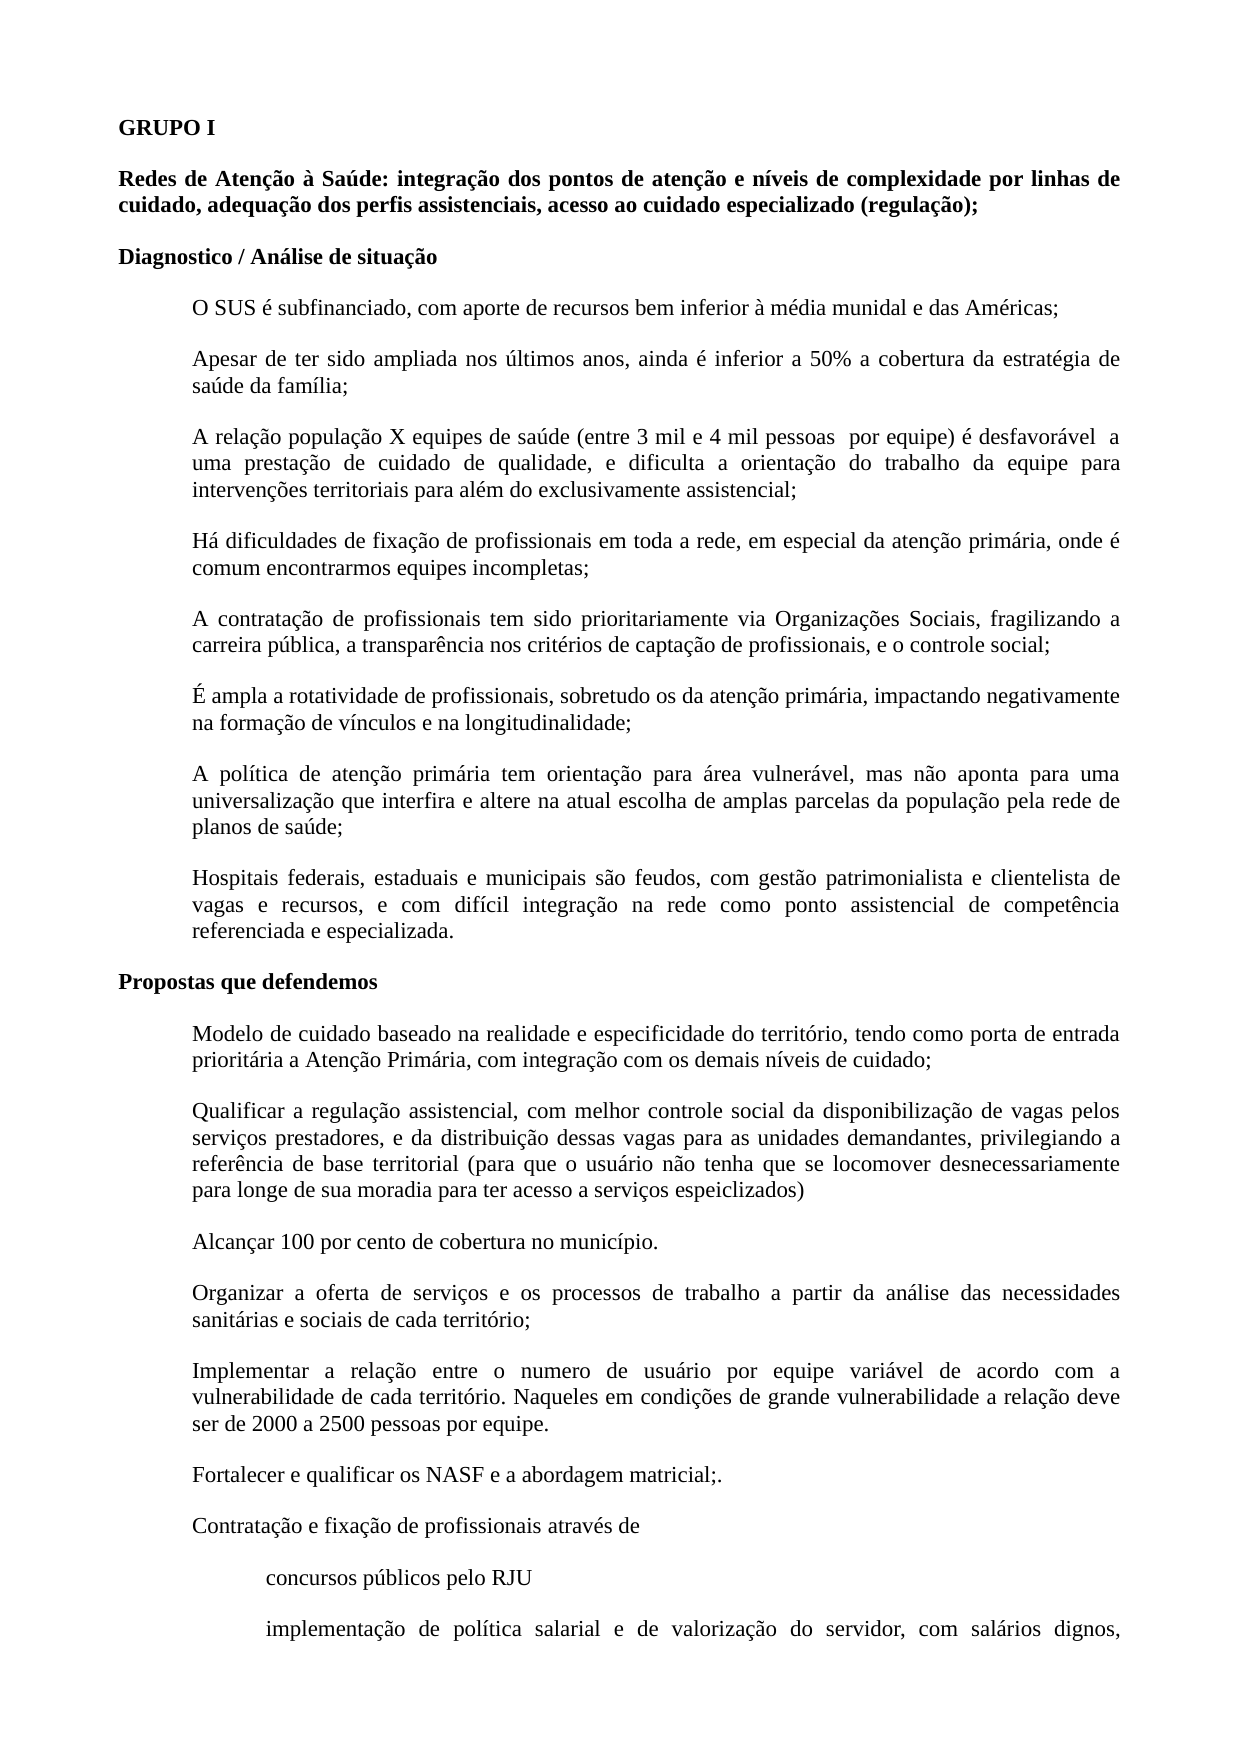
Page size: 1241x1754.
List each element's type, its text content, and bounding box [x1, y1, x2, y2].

text Implementar a relação entre o numero de usuário por equipe variável de acordo com a vulnerabilidade de cada território. Naqueles em condições de grande vulnerabilidade a relação deve ser de 2000 a 2500 pessoas por equipe. [192, 1357, 1122, 1436]
text Qualificar a regulação assistencial, com melhor controle social da disponibilização de vagas pelos serviços prestadores, e da distribuição dessas vagas para as unidades demandantes, privilegiando a referência de base territorial (para que o usuário não tenha que se locomover desnecessariamente para longe de sua moradia para ter acesso a serviços espeiclizados) [192, 1097, 1122, 1203]
text Apesar de ter sido ampliada nos últimos anos, ainda é inferior a 50% a cobertura da estratégia de saúde da família; [192, 345, 1122, 398]
text Alcançar 100 por cento de cobertura no município. [192, 1228, 1122, 1254]
text Organizar a oferta de serviços e os processos de trabalho a partir da análise das necessidades sanitárias e sociais de cada território; [192, 1279, 1122, 1332]
text Propostas que defendemos [118, 968, 1122, 995]
text O SUS é subfinanciado, com aporte de recursos bem inferior à média munidal e das Américas; [192, 294, 1122, 320]
text Redes de Atenção à Saúde: integração dos pontos de atenção e níveis de complexidade por linhas de cuidado, adequação dos perfis assistenciais, acesso ao cuidado especializado (regulação); [118, 165, 1122, 218]
text A relação população X equipes de saúde (entre 3 mil e 4 mil pessoas por equipe) é desfavorável a uma prestação de cuidado de qualidade, e dificulta a orientação do trabalho da equipe para intervenções territoriais para além do exclusivamente assistencial; [192, 423, 1122, 502]
text Contratação e fixação de profissionais através de [192, 1512, 1122, 1539]
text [266, 1615, 1122, 1641]
text Hospitais federais, estaduais e municipais são feudos, com gestão patrimonialista e clientelista de vagas e recursos, e com difícil integração na rede como ponto assistencial de competência referenciada e especializada. [192, 864, 1122, 943]
text Há dificuldades de fixação de profissionais em toda a rede, em especial da atenção primária, onde é comum encontrarmos equipes incompletas; [192, 527, 1122, 580]
text GRUPO I [118, 114, 1122, 140]
text Fortalecer e qualificar os NASF e a abordagem matricial;. [192, 1461, 1122, 1487]
text Diagnostico / Análise de situação [118, 243, 1122, 269]
text A política de atenção primária tem orientação para área vulnerável, mas não aponta para uma universalização que interfira e altere na atual escolha de amplas parcelas da população pela rede de planos de saúde; [192, 760, 1122, 839]
text Modelo de cuidado baseado na realidade e especificidade do território, tendo como porta de entrada prioritária a Atenção Primária, com integração com os demais níveis de cuidado; [192, 1020, 1122, 1072]
text A contratação de profissionais tem sido prioritariamente via Organizações Sociais, fragilizando a carreira pública, a transparência nos critérios de captação de profissionais, e o controle social; [192, 605, 1122, 658]
text É ampla a rotatividade de profissionais, sobretudo os da atenção primária, impactando negativamente na formação de vínculos e na longitudinalidade; [192, 683, 1122, 735]
text concursos públicos pelo RJU [192, 1564, 1122, 1590]
